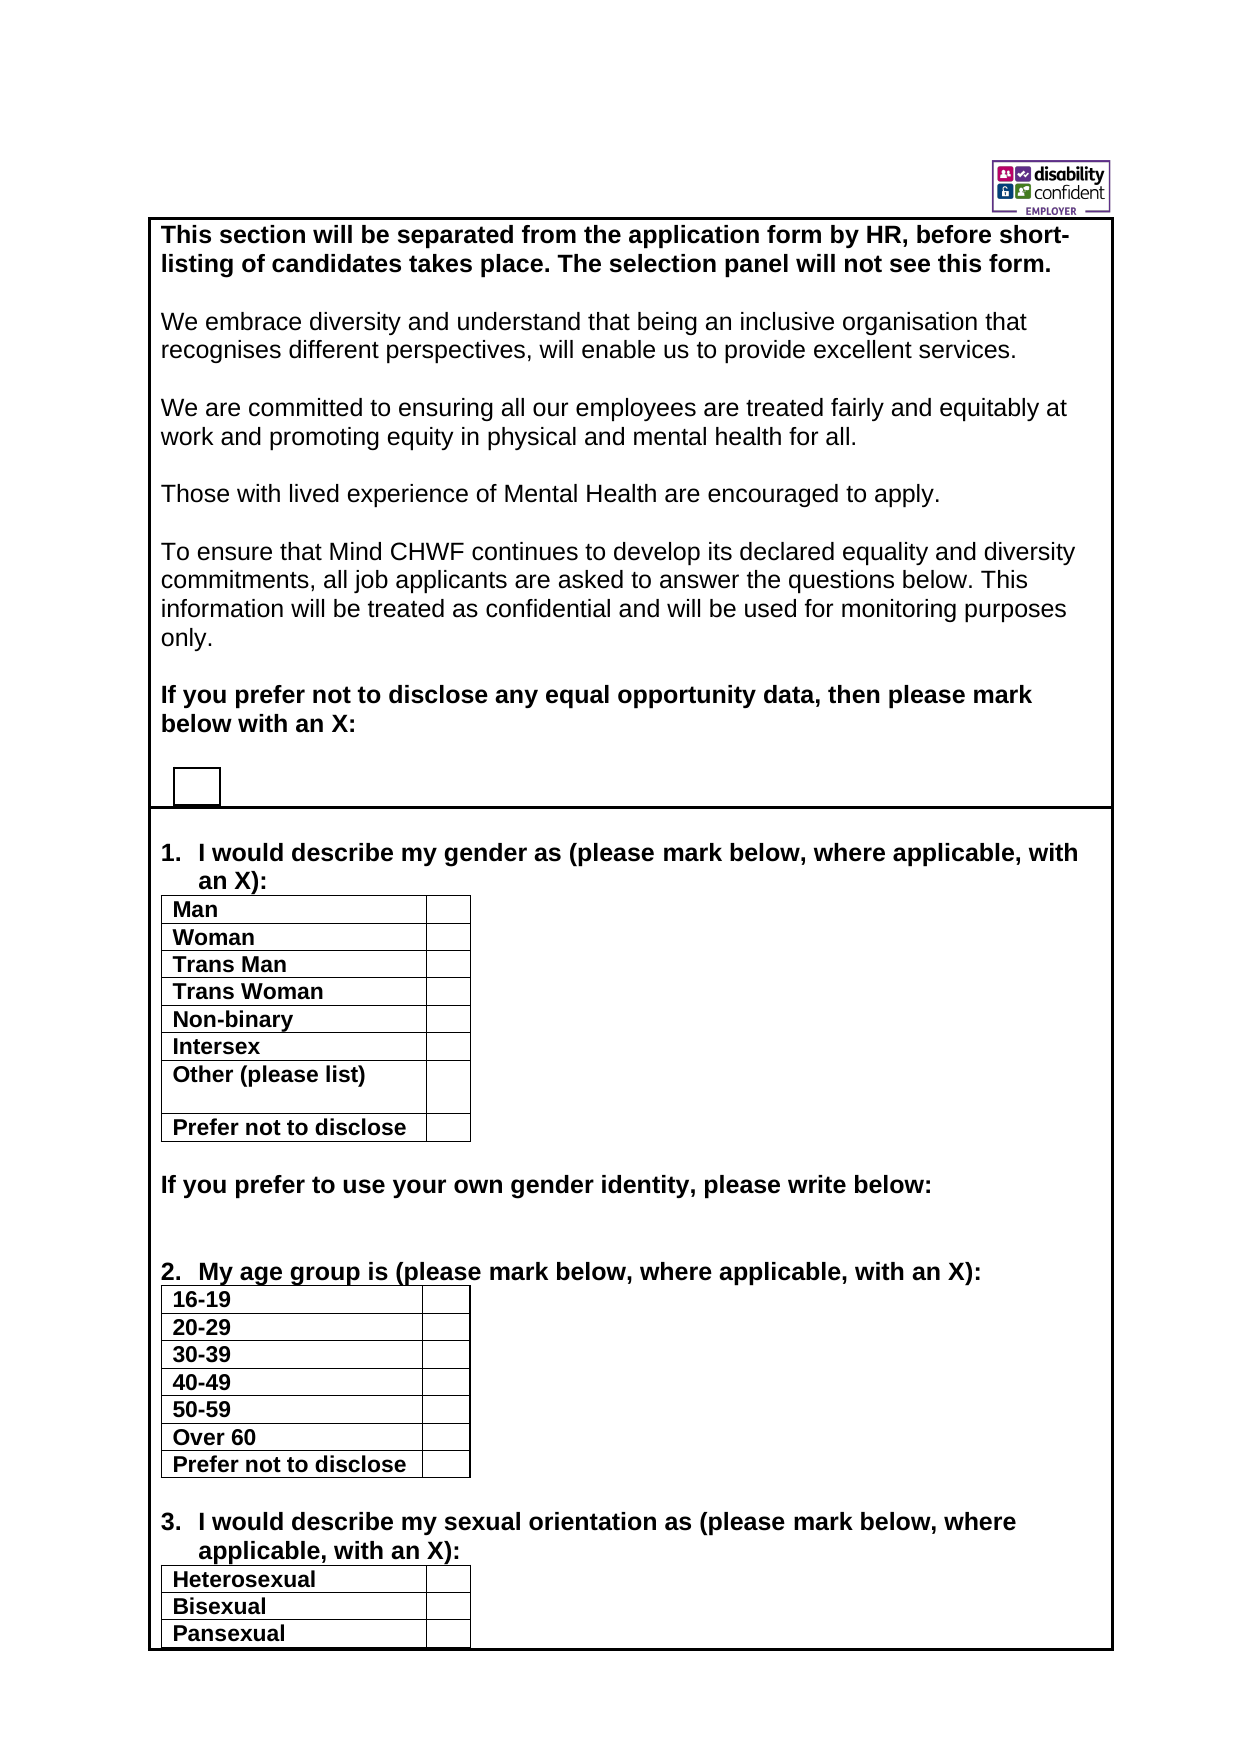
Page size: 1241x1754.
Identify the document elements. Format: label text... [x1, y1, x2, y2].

picture [991, 160, 1111, 217]
table_cell This section will be separated from the application form by HR, before short-listing of candidates takes place. The selection panel will not see this form. We embrace diversity and understand that being an inclusive organisation that recognises different perspectives, will enable us to provide excellent services. We are committed to ensuring all our employees are treated fairly and equitably at work and promoting equity in physical and mental health for all. Those with lived experience of Mental Health are encouraged to apply. To ensure that Mind CHWF continues to develop its declared equality and diversity commitments, all job applicants are asked to answer the questions below. This information will be treated as confidential and will be used for monitoring purposes only. If you prefer not to disclose any equal opportunity data, then please mark below with an X: [151, 220, 1111, 806]
